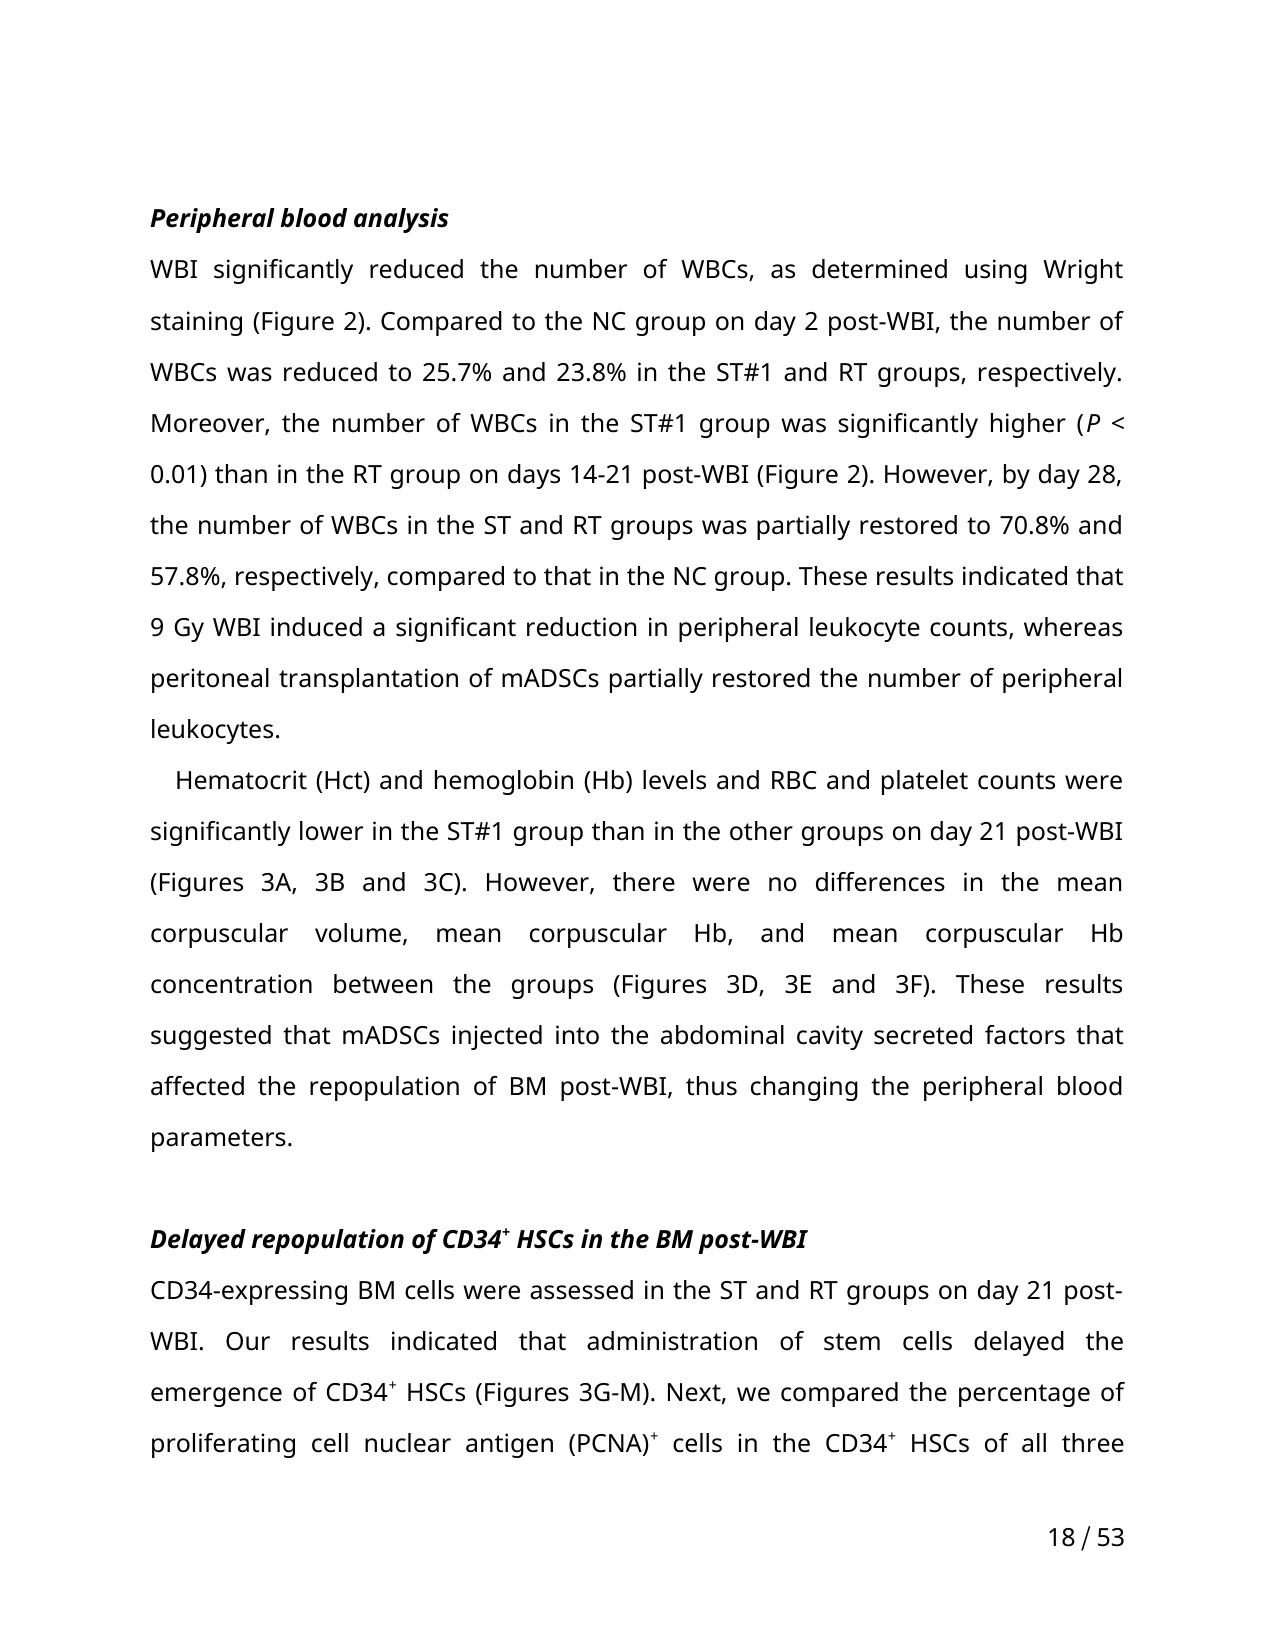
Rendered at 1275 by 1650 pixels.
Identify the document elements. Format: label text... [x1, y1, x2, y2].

text Delayed repopulation of CD34+ HSCs in the BM post-WBI [150, 1222, 1125, 1256]
text WBI significantly reduced the number of WBCs, as determined using Wright staining (Figure 2). Compared to the NC group on day 2 post-WBI, the number of WBCs was reduced to 25.7% and 23.8% in the ST#1 and RT groups, respectively. Moreover, the number of WBCs in the ST#1 group was significantly higher (P < 0.01) than in the RT group on days 14-21 post-WBI (Figure 2). However, by day 28, the number of WBCs in the ST and RT groups was partially restored to 70.8% and 57.8%, respectively, compared to that in the NC group. These results indicated that 9 Gy WBI induced a significant reduction in peripheral leukocyte counts, whereas peritoneal transplantation of mADSCs partially restored the number of peripheral leukocytes. [150, 252, 1125, 746]
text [150, 1273, 1125, 1460]
text Hematocrit (Hct) and hemoglobin (Hb) levels and RBC and platelet counts were significantly lower in the ST#1 group than in the other groups on day 21 post-WBI (Figures 3A, 3B and 3C). However, there were no differences in the mean corpuscular volume, mean corpuscular Hb, and mean corpuscular Hb concentration between the groups (Figures 3D, 3E and 3F). These results suggested that mADSCs injected into the abdominal cavity secreted factors that affected the repopulation of BM post-WBI, thus changing the peripheral blood parameters. [150, 762, 1125, 1154]
text Peripheral blood analysis [150, 201, 1125, 235]
